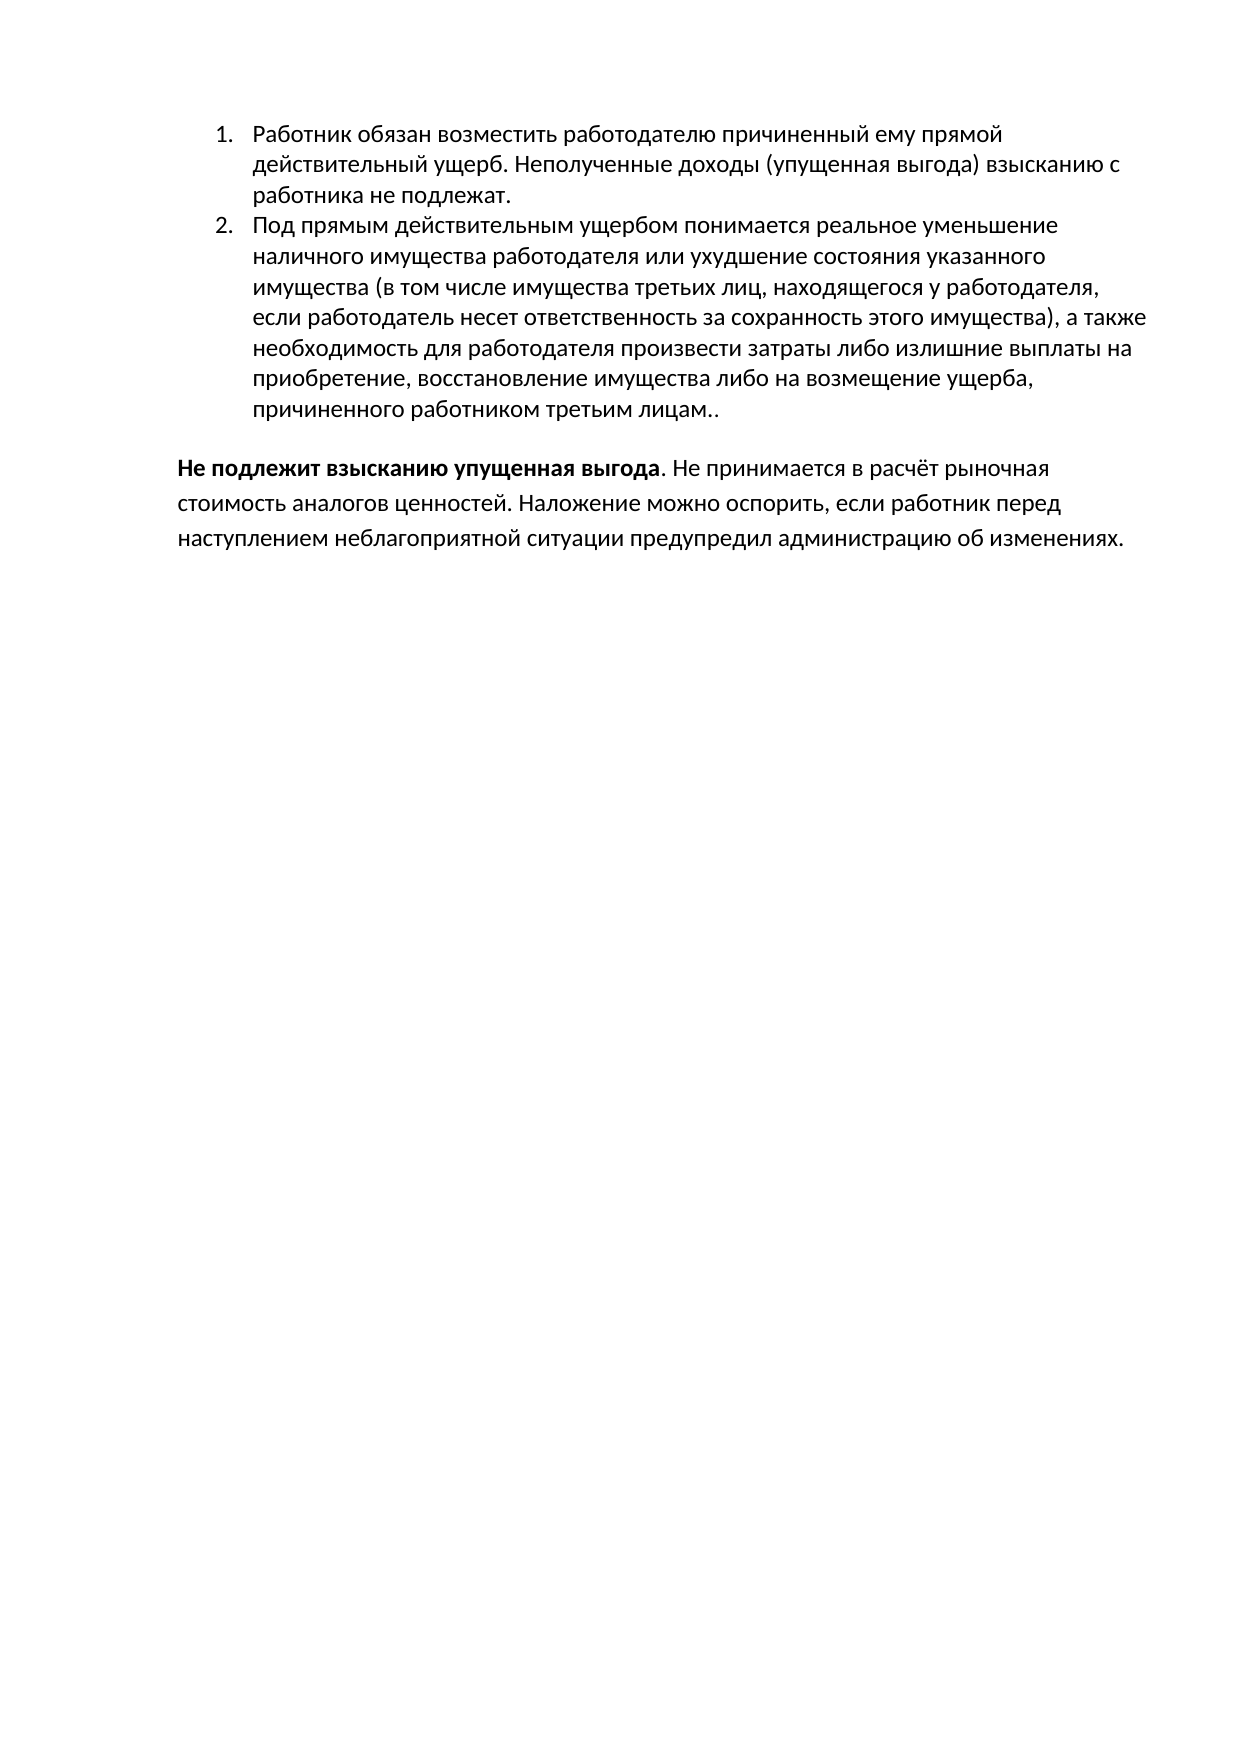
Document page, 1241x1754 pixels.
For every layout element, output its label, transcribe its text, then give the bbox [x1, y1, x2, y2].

list Под прямым действительным ущербом понимается реальное уменьшение наличного имущества работодателя или ухудшение состояния указанного имущества (в том числе имущества третьих лиц, находящегося у работодателя, если работодатель несет ответственность за сохранность этого имущества), а также необходимость для работодателя произвести затраты либо излишние выплаты на приобретение, восстановление имущества либо на возмещение ущерба, причиненного работником третьим лицам.. [215, 210, 1152, 423]
text Не подлежит взысканию упущенная выгода. Не принимается в расчёт рыночная стоимость аналогов ценностей. Наложение можно оспорить, если работник перед наступлением неблагоприятной ситуации предупредил администрацию об изменениях. [177, 452, 1152, 553]
list Работник обязан возместить работодателю причиненный ему прямой действительный ущерб. Неполученные доходы (упущенная выгода) взысканию с работника не подлежат. [215, 118, 1152, 210]
